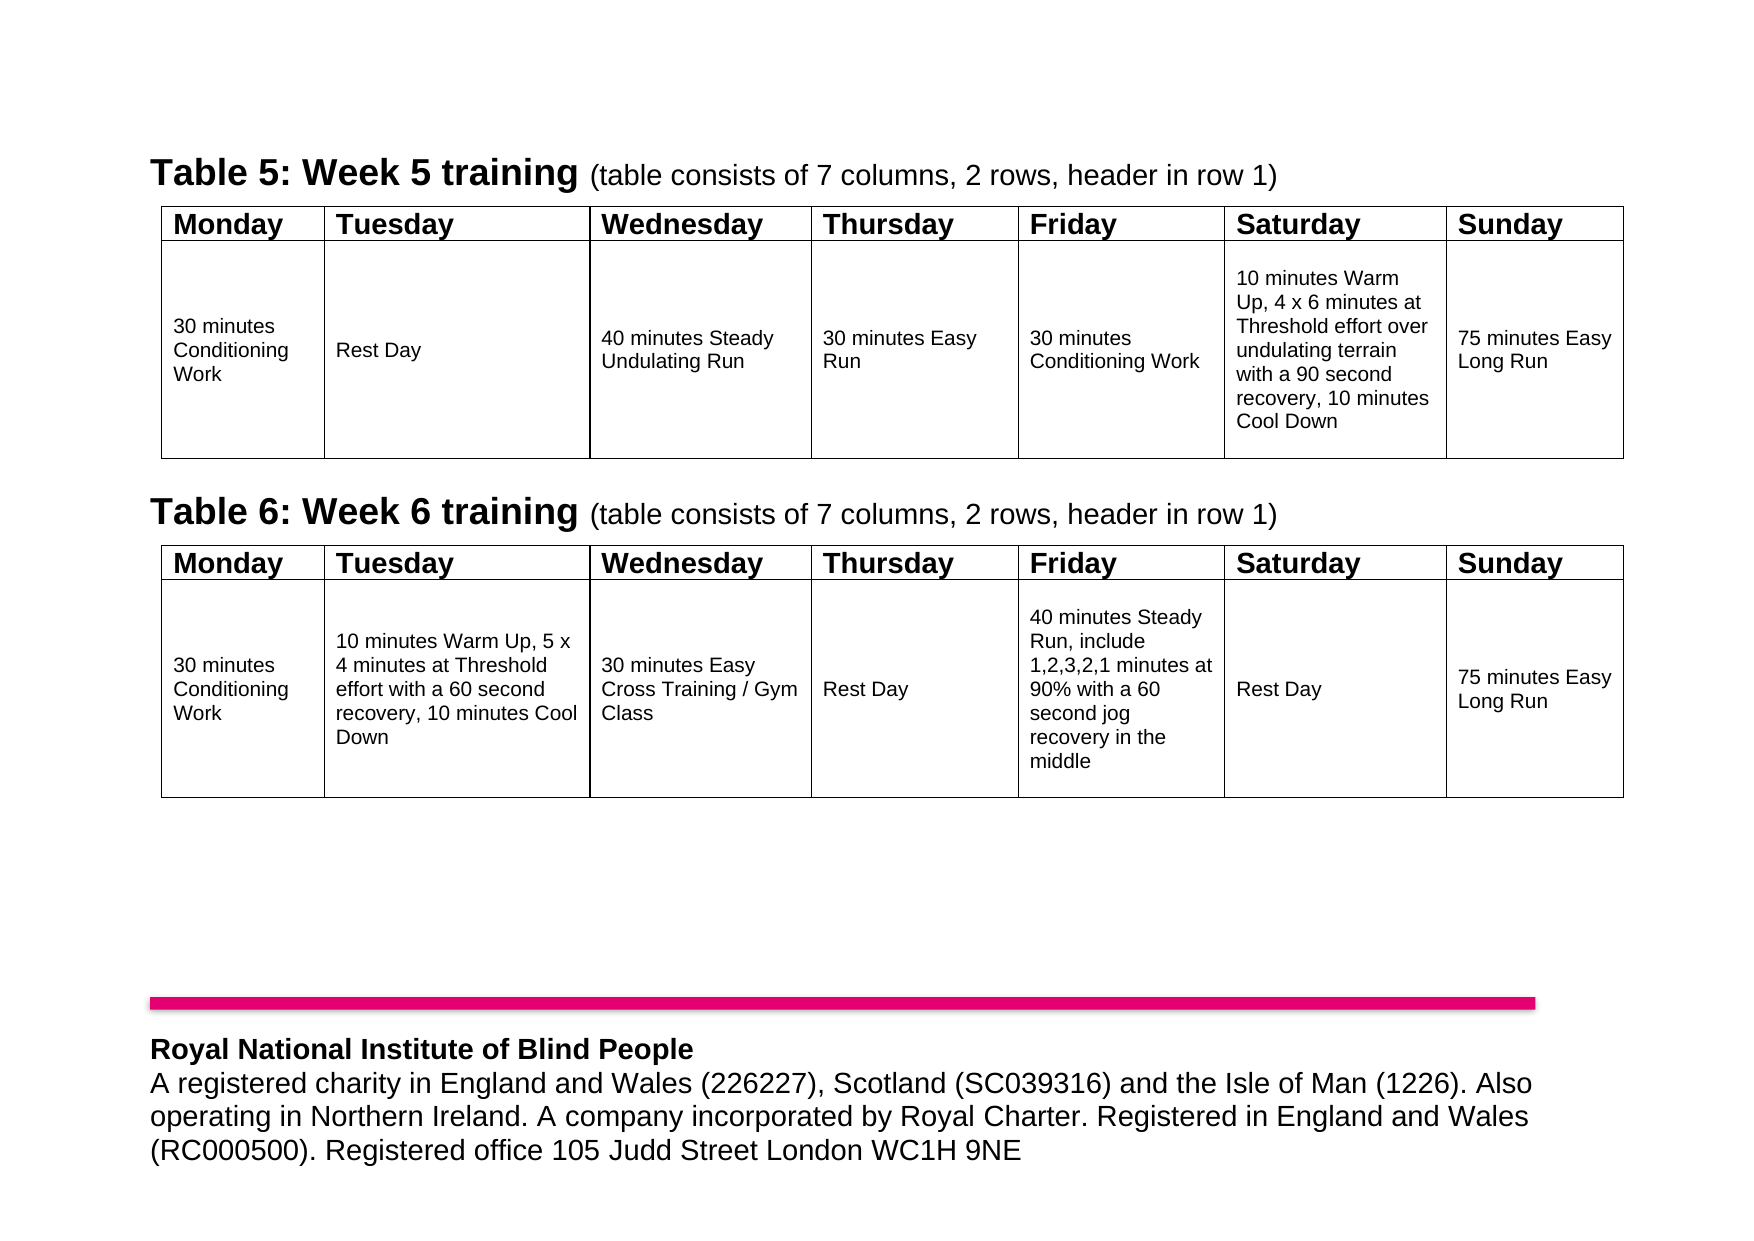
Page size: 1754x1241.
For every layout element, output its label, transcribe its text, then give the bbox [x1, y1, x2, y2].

table_header Monday [162, 546, 324, 579]
table_header Saturday [1225, 546, 1446, 579]
table_header Thursday [812, 546, 1018, 579]
table_header Friday [1019, 546, 1224, 579]
table_cell Rest Day [812, 580, 1018, 797]
table_header Sunday [1447, 207, 1623, 240]
table_cell 30 minutes Conditioning Work [1019, 241, 1224, 458]
table_cell 40 minutes Steady Undulating Run [591, 241, 811, 458]
table_cell 75 minutes Easy Long Run [1447, 241, 1623, 458]
table_cell 75 minutes Easy Long Run [1447, 580, 1623, 797]
table_cell Rest Day [1225, 580, 1446, 797]
table_cell 30 minutes Easy Run [812, 241, 1018, 458]
table_cell 10 minutes Warm Up, 4 x 6 minutes at Threshold effort over undulating terrain with a 90 second recovery, 10 minutes Cool Down [1225, 241, 1446, 458]
table_cell 10 minutes Warm Up, 5 x 4 minutes at Threshold effort with a 60 second recovery, 10 minutes Cool Down [325, 580, 589, 797]
table_header Wednesday [591, 546, 811, 579]
table_header Saturday [1225, 207, 1446, 240]
table_header Tuesday [325, 546, 589, 579]
subtitle Table 6: Week 6 training (table consists of 7 columns, 2 rows, header in row 1) [150, 489, 1604, 532]
table_cell 30 minutes Conditioning Work [162, 580, 324, 797]
subtitle Table 5: Week 5 training (table consists of 7 columns, 2 rows, header in row 1) [150, 150, 1604, 193]
table_cell 30 minutes Easy Cross Training / Gym Class [591, 580, 811, 797]
table_cell 30 minutes Conditioning Work [162, 241, 324, 458]
table_header Friday [1019, 207, 1224, 240]
table_cell 40 minutes Steady Run, include 1,2,3,2,1 minutes at 90% with a 60 second jog recovery in the middle [1019, 580, 1224, 797]
table_header Thursday [812, 207, 1018, 240]
table_cell Rest Day [325, 241, 589, 458]
table_header Sunday [1447, 546, 1623, 579]
table_header Wednesday [591, 207, 811, 240]
table_header Monday [162, 207, 324, 240]
table_header Tuesday [325, 207, 589, 240]
